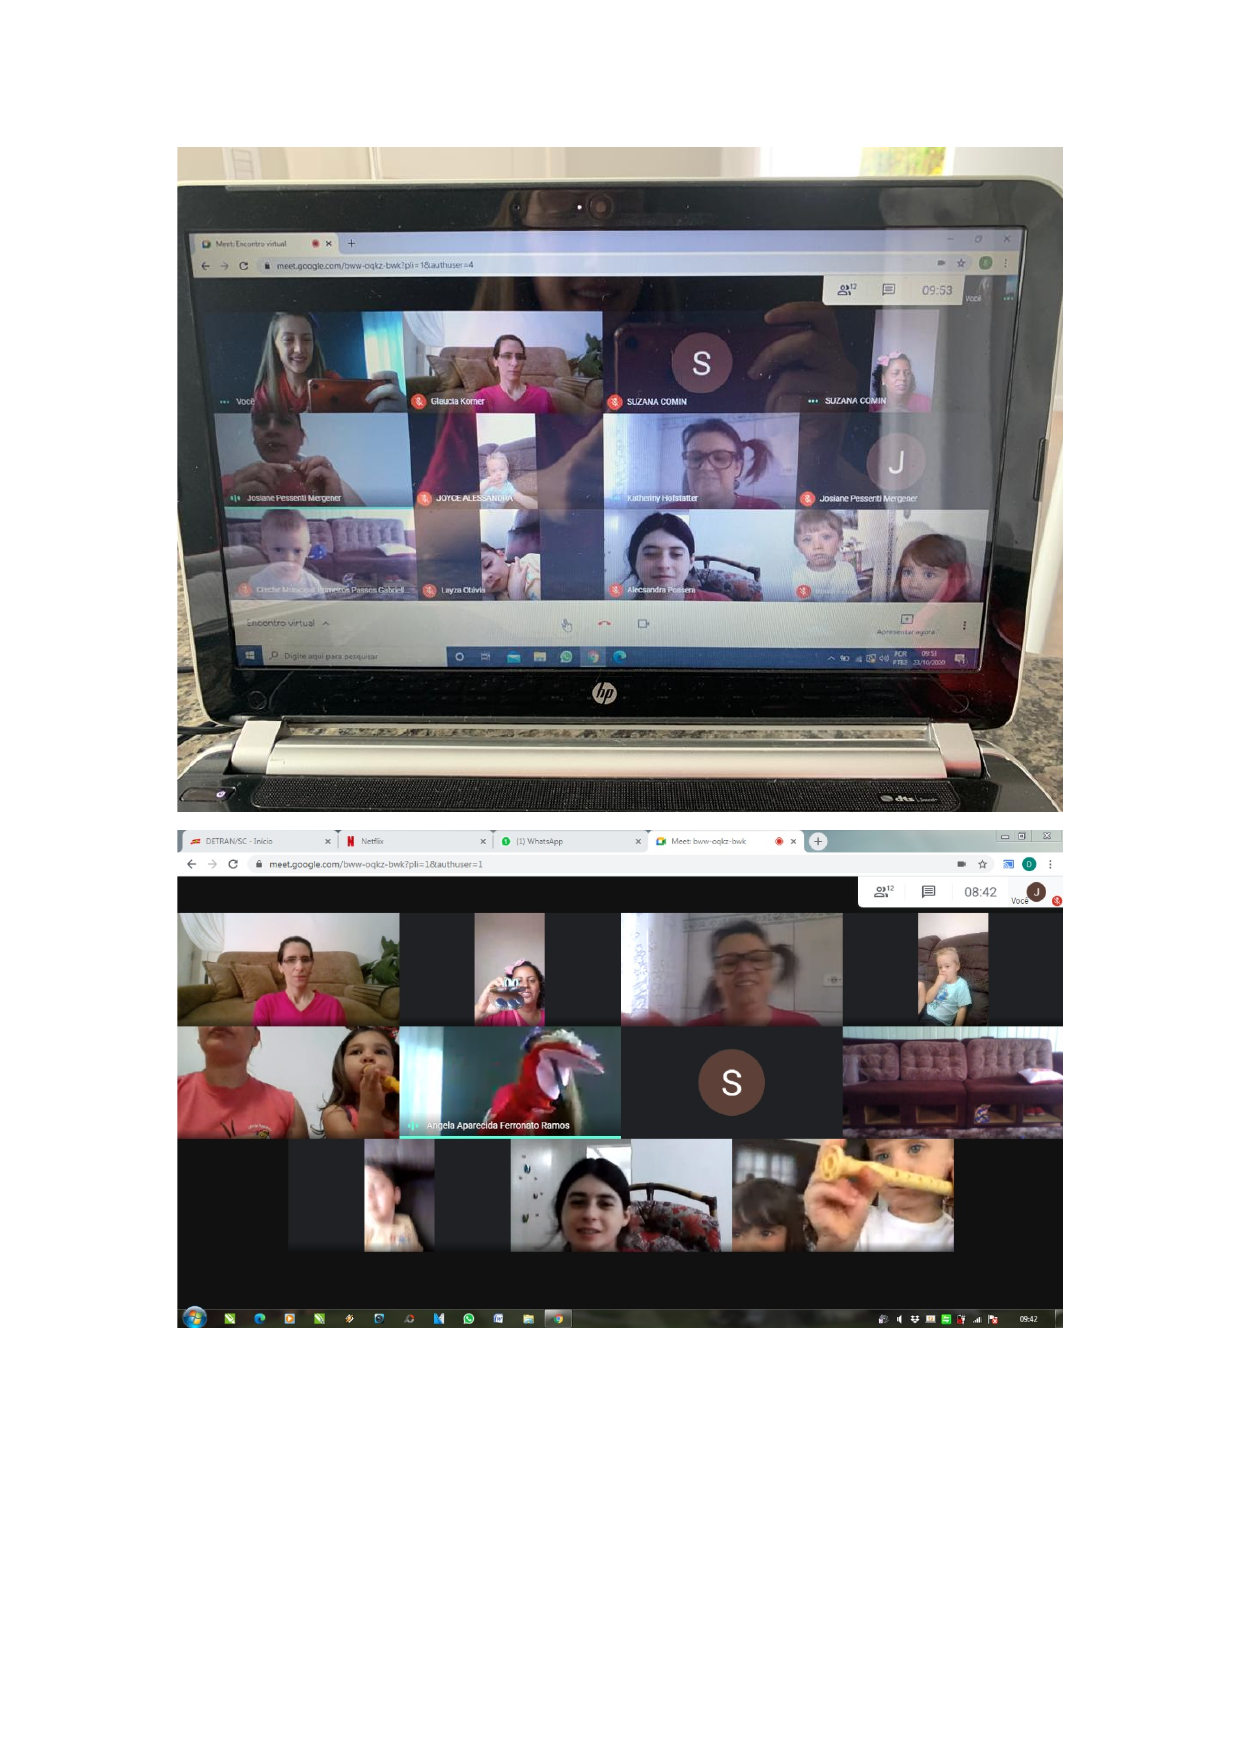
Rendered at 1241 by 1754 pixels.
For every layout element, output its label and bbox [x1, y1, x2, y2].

picture [177, 830, 1063, 1328]
picture [177, 147, 1063, 812]
